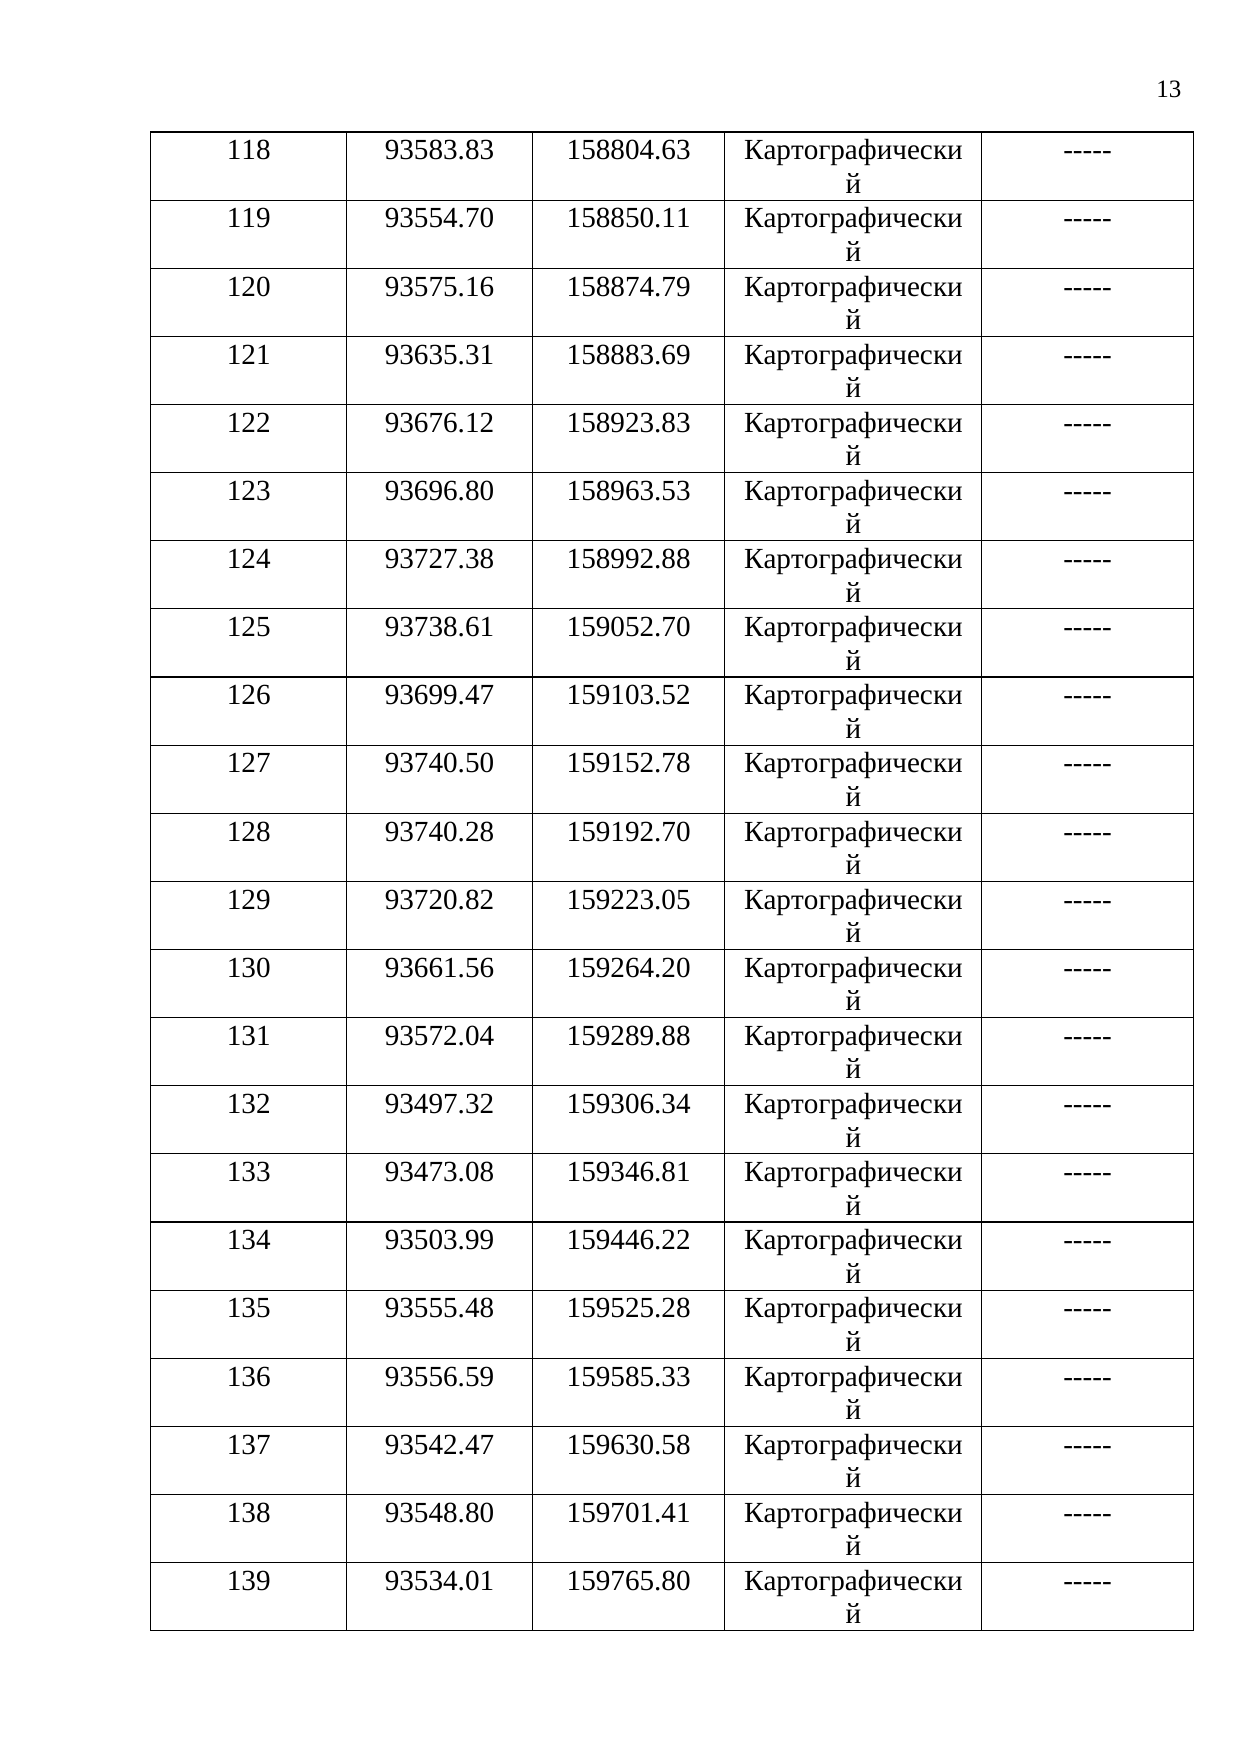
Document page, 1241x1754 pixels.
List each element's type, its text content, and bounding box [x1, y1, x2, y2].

table_cell ----- [982, 950, 1193, 1017]
table_cell 93473.08 [347, 1154, 532, 1221]
table_cell 159701.41 [533, 1495, 724, 1562]
table_cell Картографический [725, 1154, 981, 1221]
table_cell 159103.52 [533, 678, 724, 744]
table_cell ----- [982, 541, 1193, 608]
table_cell 93720.82 [347, 882, 532, 949]
table_cell 158992.88 [533, 541, 724, 608]
table_cell 93676.12 [347, 405, 532, 472]
table_cell Картографический [725, 1359, 981, 1426]
table_cell Картографический [725, 678, 981, 744]
table_cell 138 [151, 1495, 346, 1562]
table_cell Картографический [725, 950, 981, 1017]
table_cell 128 [151, 814, 346, 881]
table_cell 93554.70 [347, 201, 532, 268]
table_cell 139 [151, 1563, 346, 1630]
table_cell 158850.11 [533, 201, 724, 268]
table_cell 122 [151, 405, 346, 472]
table_cell 93534.01 [347, 1563, 532, 1630]
table_cell Картографический [725, 1086, 981, 1153]
table_cell ----- [982, 405, 1193, 472]
table_cell Картографический [725, 814, 981, 881]
table_cell 93556.59 [347, 1359, 532, 1426]
table_cell 93548.80 [347, 1495, 532, 1562]
table_cell 93699.47 [347, 678, 532, 744]
table_cell 159264.20 [533, 950, 724, 1017]
table_cell ----- [982, 1359, 1193, 1426]
table_cell Картографический [725, 269, 981, 336]
table_cell 93575.16 [347, 269, 532, 336]
table_cell ----- [982, 201, 1193, 268]
table_cell Картографический [725, 1495, 981, 1562]
table_cell ----- [982, 1563, 1193, 1630]
table_cell 159446.22 [533, 1223, 724, 1289]
table_cell ----- [982, 1086, 1193, 1153]
table_cell Картографический [725, 1018, 981, 1085]
table_cell 118 [151, 133, 346, 199]
table_cell ----- [982, 1154, 1193, 1221]
table_cell Картографический [725, 473, 981, 540]
table_cell 93583.83 [347, 133, 532, 199]
table_cell 93661.56 [347, 950, 532, 1017]
table_cell 124 [151, 541, 346, 608]
table_cell 159223.05 [533, 882, 724, 949]
table_cell 129 [151, 882, 346, 949]
table_cell ----- [982, 337, 1193, 404]
table_cell 159306.34 [533, 1086, 724, 1153]
table_cell Картографический [725, 882, 981, 949]
table_cell ----- [982, 473, 1193, 540]
table_cell ----- [982, 882, 1193, 949]
table_cell 127 [151, 746, 346, 813]
table_cell Картографический [725, 337, 981, 404]
table_cell Картографический [725, 201, 981, 268]
table_cell 158874.79 [533, 269, 724, 336]
table_cell Картографический [725, 133, 981, 199]
table_cell 93635.31 [347, 337, 532, 404]
table_cell Картографический [725, 1427, 981, 1494]
table_cell ----- [982, 609, 1193, 676]
table_cell 125 [151, 609, 346, 676]
table_cell Картографический [725, 405, 981, 472]
table_cell 93738.61 [347, 609, 532, 676]
table_cell ----- [982, 678, 1193, 744]
table_cell 159346.81 [533, 1154, 724, 1221]
table_cell Картографический [725, 746, 981, 813]
table_cell 159525.28 [533, 1291, 724, 1358]
table_cell Картографический [725, 1563, 981, 1630]
table_cell 93727.38 [347, 541, 532, 608]
table_cell 133 [151, 1154, 346, 1221]
table_cell Картографический [725, 541, 981, 608]
table_cell 137 [151, 1427, 346, 1494]
table_cell 93555.48 [347, 1291, 532, 1358]
table_cell ----- [982, 1427, 1193, 1494]
table_cell Картографический [725, 1291, 981, 1358]
table_cell 132 [151, 1086, 346, 1153]
table_cell 158923.83 [533, 405, 724, 472]
table_cell ----- [982, 746, 1193, 813]
table_cell 159765.80 [533, 1563, 724, 1630]
table_cell 158963.53 [533, 473, 724, 540]
table_cell 93497.32 [347, 1086, 532, 1153]
table_cell 93696.80 [347, 473, 532, 540]
table_cell 93542.47 [347, 1427, 532, 1494]
table_cell 131 [151, 1018, 346, 1085]
table_cell ----- [982, 133, 1193, 199]
table_cell 136 [151, 1359, 346, 1426]
table_cell 135 [151, 1291, 346, 1358]
table_cell 130 [151, 950, 346, 1017]
table_cell 93740.50 [347, 746, 532, 813]
table_cell 158883.69 [533, 337, 724, 404]
table_cell 159192.70 [533, 814, 724, 881]
table_cell ----- [982, 814, 1193, 881]
table_cell ----- [982, 1291, 1193, 1358]
table_cell 159052.70 [533, 609, 724, 676]
table_cell 121 [151, 337, 346, 404]
table_cell Картографический [725, 609, 981, 676]
table_cell 159585.33 [533, 1359, 724, 1426]
table_cell 158804.63 [533, 133, 724, 199]
table_cell 126 [151, 678, 346, 744]
table_cell ----- [982, 1495, 1193, 1562]
table_cell ----- [982, 269, 1193, 336]
table_cell Картографический [725, 1223, 981, 1289]
table_cell 159152.78 [533, 746, 724, 813]
table_cell 119 [151, 201, 346, 268]
table_cell ----- [982, 1018, 1193, 1085]
table_cell 93503.99 [347, 1223, 532, 1289]
table_cell 159289.88 [533, 1018, 724, 1085]
table_cell 93572.04 [347, 1018, 532, 1085]
table_cell 93740.28 [347, 814, 532, 881]
table_cell 134 [151, 1223, 346, 1289]
table_cell 120 [151, 269, 346, 336]
table_cell 123 [151, 473, 346, 540]
table_cell 159630.58 [533, 1427, 724, 1494]
table_cell ----- [982, 1223, 1193, 1289]
